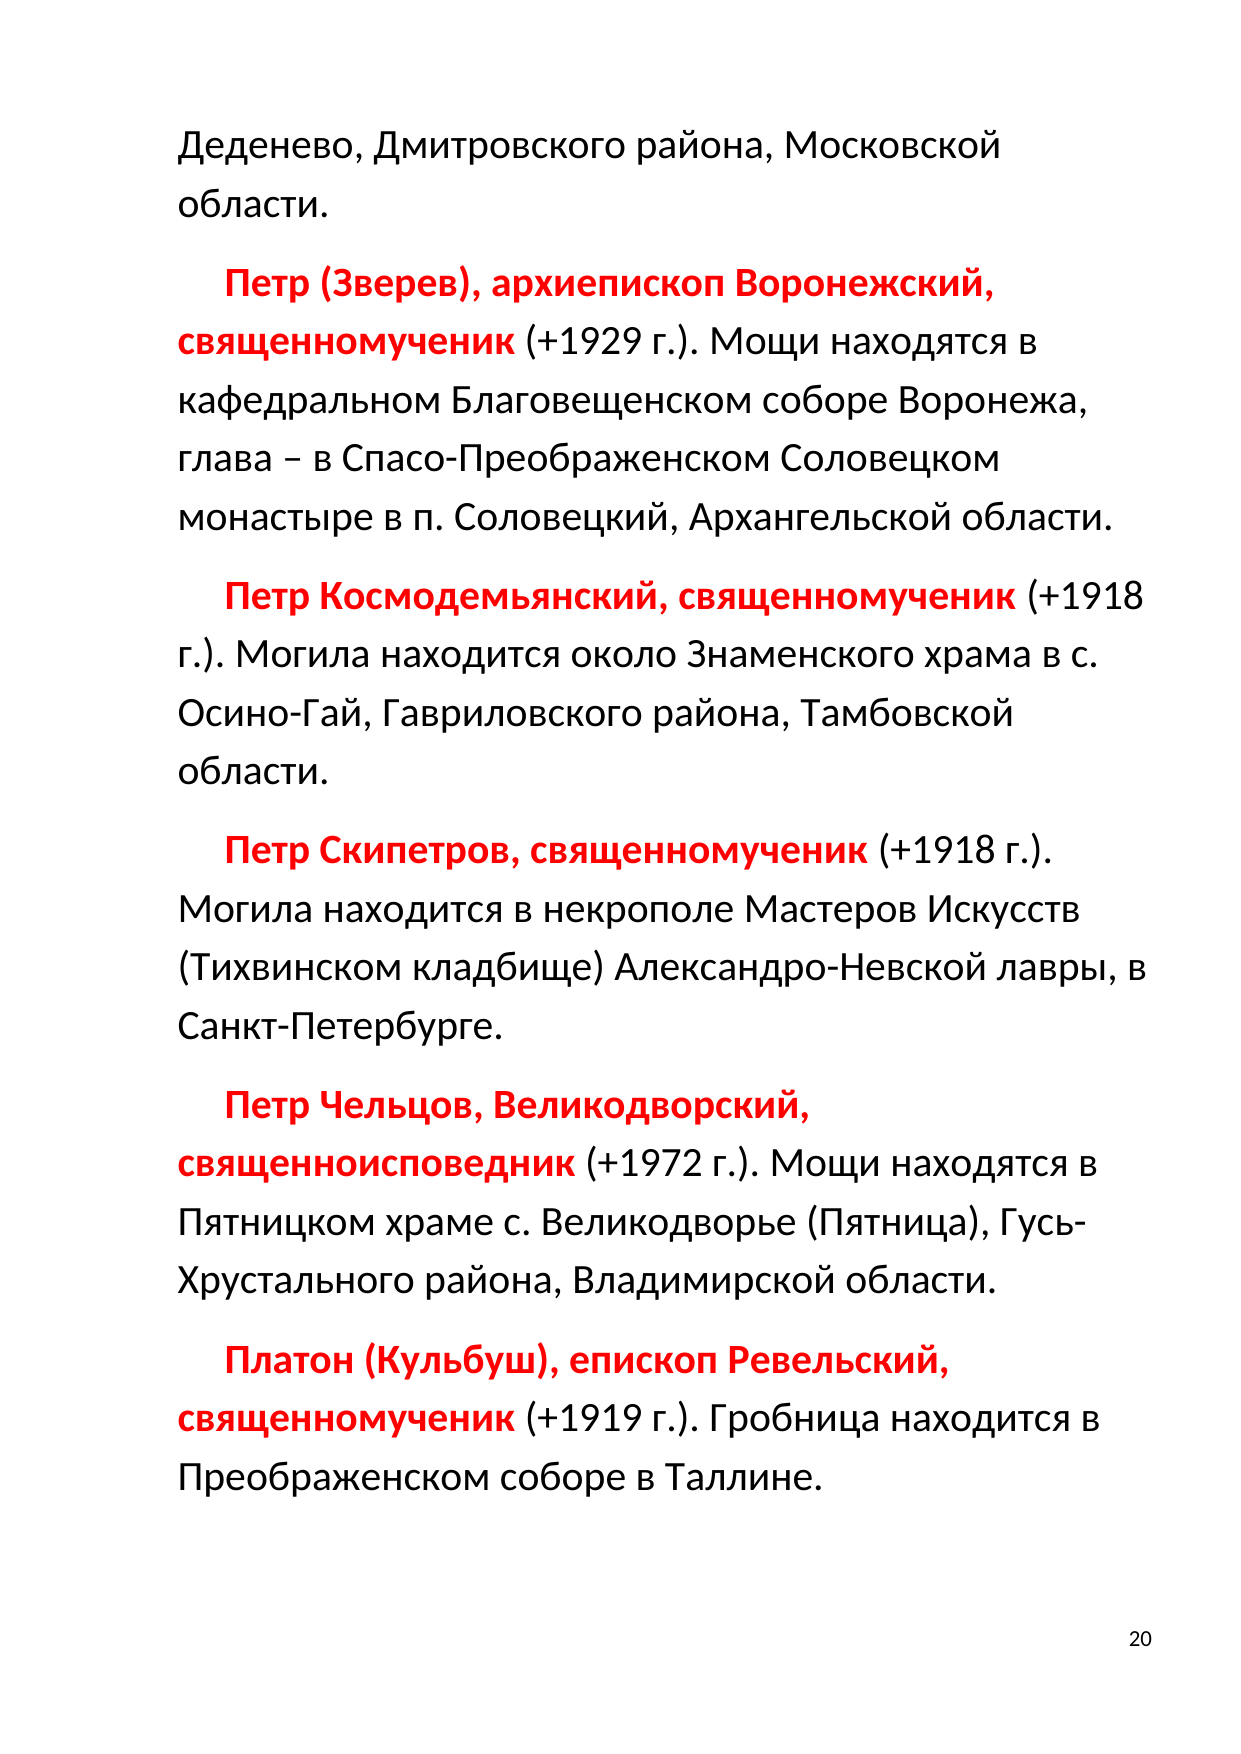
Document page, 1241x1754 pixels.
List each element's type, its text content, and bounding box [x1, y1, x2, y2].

text Петр (Зверев), архиепископ Воронежский, священномученик (+1929 г.). Мощи находятся в кафедральном Благовещенском соборе Воронежа, глава – в Спасо-Преображенском Соловецком монастыре в п. Соловецкий, Архангельской области. [177, 256, 1152, 540]
text Петр Космодемьянский, священномученик (+1918 г.). Могила находится около Знаменского храма в с. Осино-Гай, Гавриловского района, Тамбовской области. [177, 569, 1152, 795]
text Петр Чельцов, Великодворский, священноисповедник (+1972 г.). Мощи находятся в Пятницком храме с. Великодворье (Пятница), Гусь-Хрустального района, Владимирской области. [177, 1078, 1152, 1304]
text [177, 118, 1152, 227]
text Платон (Кульбуш), епископ Ревельский, священномученик (+1919 г.). Гробница находится в Преображенском соборе в Таллине. [177, 1333, 1152, 1500]
text Петр Скипетров, священномученик (+1918 г.). Могила находится в некрополе Мастеров Искусств (Тихвинском кладбище) Александро-Невской лавры, в Санкт-Петербурге. [177, 823, 1152, 1049]
